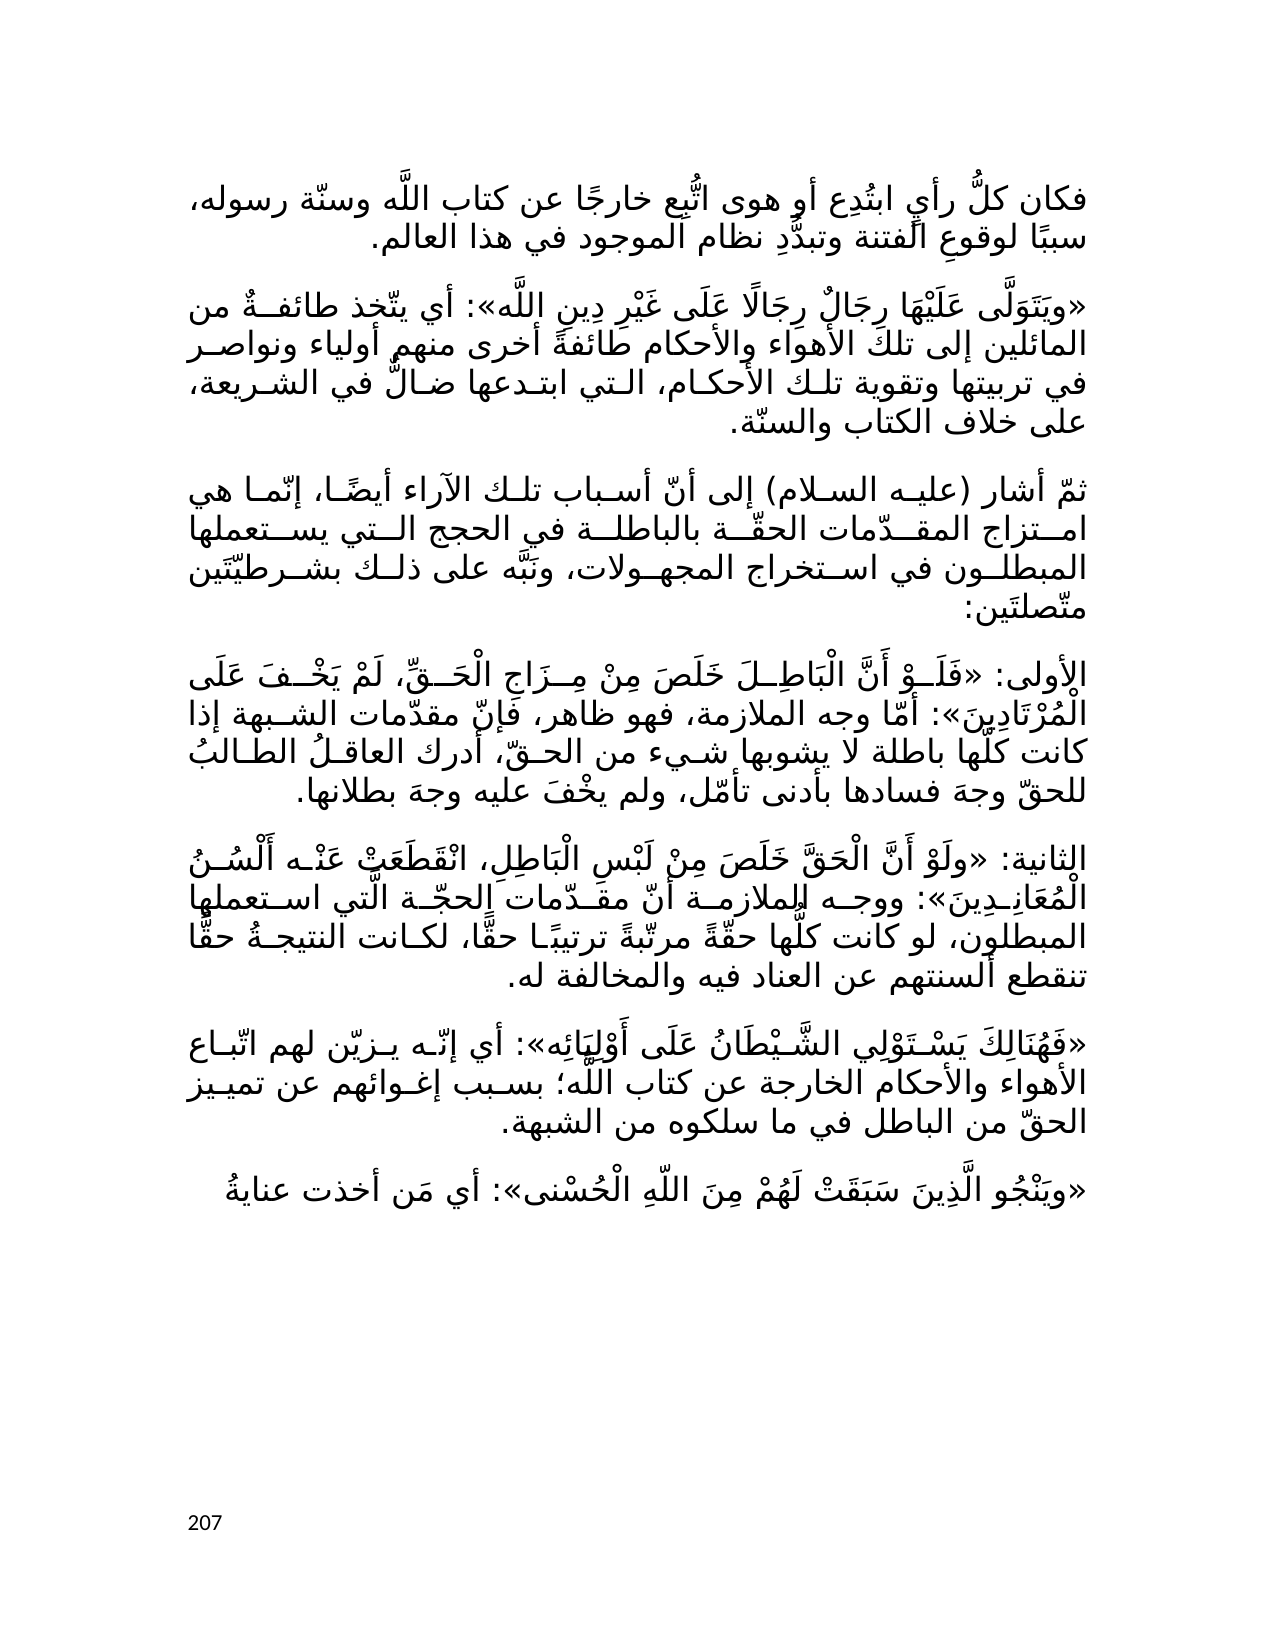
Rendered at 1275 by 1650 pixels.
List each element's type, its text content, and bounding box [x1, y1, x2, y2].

text «فَهُنَالِكَ يَسْتَوْلِي الشَّيْطَانُ عَلَى أَوْلِيَائِه»: أي إنّه يزيّن لهم اتّباع الأهواء والأحكام الخارجة عن كتاب اللَّه؛ بسبب إغوائهم عن تمييز الحقّ من الباطل في ما سلكوه من الشبهة. [187, 1024, 1087, 1141]
text الثانية: «ولَوْ أَنَّ الْحَقَّ خَلَصَ مِنْ لَبْسِ الْبَاطِلِ، انْقَطَعَتْ عَنْه أَلْسُنُ الْمُعَانِدِينَ»: ووجه الملازمة أنّ مقدّمات الحجّة الَّتي استعملها المبطلون، لو كانت كلُّها حقّةً مرتّبةً ترتيبًا حقًّا، لكانت النتيجةُ حقًّا تنقطع ألسنتهم عن العناد فيه والمخالفة له. [187, 840, 1087, 995]
text «ويَتَوَلَّى عَلَيْهَا رِجَالٌ رِجَالًا عَلَى غَيْرِ دِينِ اللَّه»: أي يتّخذ طائفةٌ من المائلين إلى تلك الأهواء والأحكام طائفةً أخرى منهم أولياء ونواصر في تربيتها وتقوية تلك الأحكام، التي ابتدعها ضالٌّ في الشريعة، على خلاف الكتاب والسنّة. [187, 286, 1087, 441]
text ثمّ أشار (عليه السلام) إلى أنّ أسباب تلك الآراء أيضًا، إنّما هي امتزاج المقدّمات الحقّة بالباطلة في الحجج التي يستعملها المبطلون في استخراج المجهولات، ونَبَّه على ذلك بشرطيّتَين متّصلتَين: [187, 471, 1087, 626]
text «ويَنْجُو الَّذِينَ سَبَقَتْ لَهُمْ مِنَ اللّهِ الْحُسْنى»: أي مَن أخذت عنايةُ [187, 1170, 1087, 1209]
text فكان كلُّ رأيٍ ابتُدِع أو هوى اتُّبِع خارجًا عن كتاب اللَّه وسنّة رسوله، سببًا لوقوعِ الفتنة وتبدُّدِ نظام الموجود في هذا العالم. [187, 179, 1087, 257]
text الأولى: «فَلَوْ أَنَّ الْبَاطِلَ خَلَصَ مِنْ مِزَاجِ الْحَقِّ، لَمْ يَخْفَ عَلَى الْمُرْتَادِينَ»: أمّا وجه الملازمة، فهو ظاهر، فإنّ مقدّمات الشبهة إذا كانت كلّها باطلة لا يشوبها شيء من الحقّ، أدرك العاقلُ الطالبُ للحقّ وجهَ فسادها بأدنى تأمّل، ولم يخْفَ عليه وجهَ بطلانها. [187, 655, 1087, 811]
